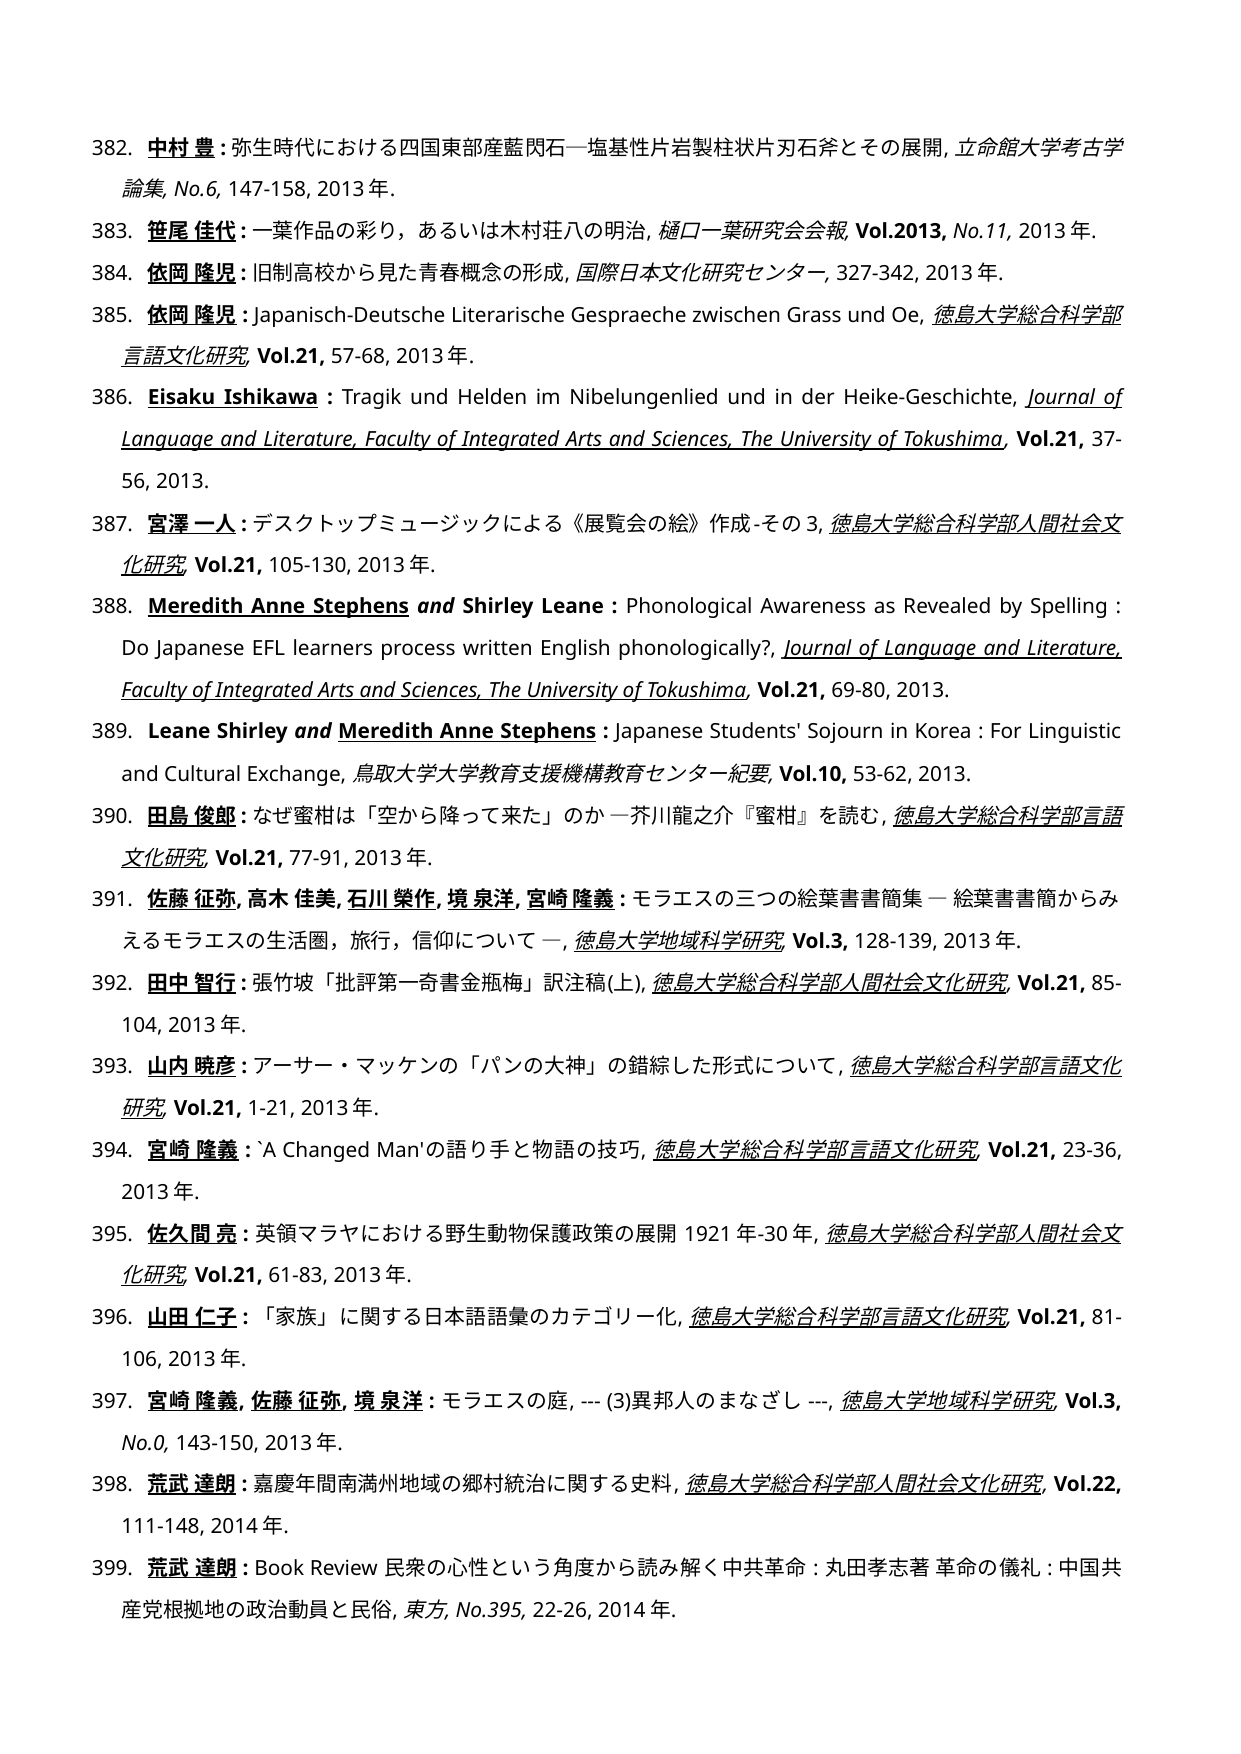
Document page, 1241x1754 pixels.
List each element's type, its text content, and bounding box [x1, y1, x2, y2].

list 田島 俊郎 : なぜ蜜柑は「空から降って来た」のか —芥川龍之介『蜜柑』を読む, 徳島大学総合科学部言語文化研究, Vol.21, 77-91, 2013年. [92, 793, 1122, 877]
list 佐久間 亮 : 英領マラヤにおける野生動物保護政策の展開 1921年-30年, 徳島大学総合科学部人間社会文化研究, Vol.21, 61-83, 2013年. [92, 1211, 1122, 1295]
list Eisaku Ishikawa : Tragik und Helden im Nibelungenlied und in der Heike-Geschichte, Journal of Language and Literature, Faculty of Integrated Arts and Sciences, The University of Tokushima, Vol.21, 37-56, 2013. [92, 376, 1122, 501]
list Meredith Anne Stephens and Shirley Leane : Phonological Awareness as Revealed by Spelling : Do Japanese EFL learners process written English phonologically?, Journal of Language and Literature, Faculty of Integrated Arts and Sciences, The University of Tokushima, Vol.21, 69-80, 2013. [92, 584, 1122, 710]
list 宮崎 隆義 : `A Changed Man'の語り手と物語の技巧, 徳島大学総合科学部言語文化研究, Vol.21, 23-36, 2013年. [92, 1128, 1122, 1211]
list 荒武 達朗 : 嘉慶年間南満州地域の郷村統治に関する史料, 徳島大学総合科学部人間社会文化研究, Vol.22, 111-148, 2014年. [92, 1462, 1122, 1545]
list 中村 豊 : 弥生時代における四国東部産藍閃石─塩基性片岩製柱状片刃石斧とその展開, 立命館大学考古学論集, No.6, 147-158, 2013年. [92, 125, 1122, 209]
list 依岡 隆児 : 旧制高校から見た青春概念の形成, 国際日本文化研究センター, 327-342, 2013年. [92, 250, 1122, 292]
list 宮澤 一人 : デスクトップミュージックによる《展覧会の絵》作成-その3, 徳島大学総合科学部人間社会文化研究, Vol.21, 105-130, 2013年. [92, 501, 1122, 584]
list 荒武 達朗 : Book Review 民衆の心性という角度から読み解く中共革命 : 丸田孝志著 革命の儀礼 : 中国共産党根拠地の政治動員と民俗, 東方, No.395, 22-26, 2014年. [92, 1545, 1122, 1629]
list 山田 仁子 : 「家族」に関する日本語語彙のカテゴリー化, 徳島大学総合科学部言語文化研究, Vol.21, 81-106, 2013年. [92, 1295, 1122, 1378]
list 山内 暁彦 : アーサー・マッケンの「パンの大神」の錯綜した形式について, 徳島大学総合科学部言語文化研究, Vol.21, 1-21, 2013年. [92, 1044, 1122, 1128]
list 宮崎 隆義, 佐藤 征弥, 境 泉洋 : モラエスの庭, --- (3)異邦人のまなざし ---, 徳島大学地域科学研究, Vol.3, No.0, 143-150, 2013年. [92, 1378, 1122, 1462]
list 依岡 隆児 : Japanisch-Deutsche Literarische Gespraeche zwischen Grass und Oe, 徳島大学総合科学部言語文化研究, Vol.21, 57-68, 2013年. [92, 292, 1122, 376]
list 佐藤 征弥, 高木 佳美, 石川 榮作, 境 泉洋, 宮崎 隆義 : モラエスの三つの絵葉書書簡集 — 絵葉書書簡からみえるモラエスの生活圏，旅行，信仰について —, 徳島大学地域科学研究, Vol.3, 128-139, 2013年. [92, 877, 1122, 961]
list Leane Shirley and Meredith Anne Stephens : Japanese Students' Sojourn in Korea : For Linguistic and Cultural Exchange, 鳥取大学大学教育支援機構教育センター紀要, Vol.10, 53-62, 2013. [92, 710, 1122, 793]
list 田中 智行 : 張竹坡「批評第一奇書金瓶梅」訳注稿(上), 徳島大学総合科学部人間社会文化研究, Vol.21, 85-104, 2013年. [92, 961, 1122, 1044]
list 笹尾 佳代 : 一葉作品の彩り，あるいは木村荘八の明治, 樋口一葉研究会会報, Vol.2013, No.11, 2013年. [92, 209, 1122, 250]
